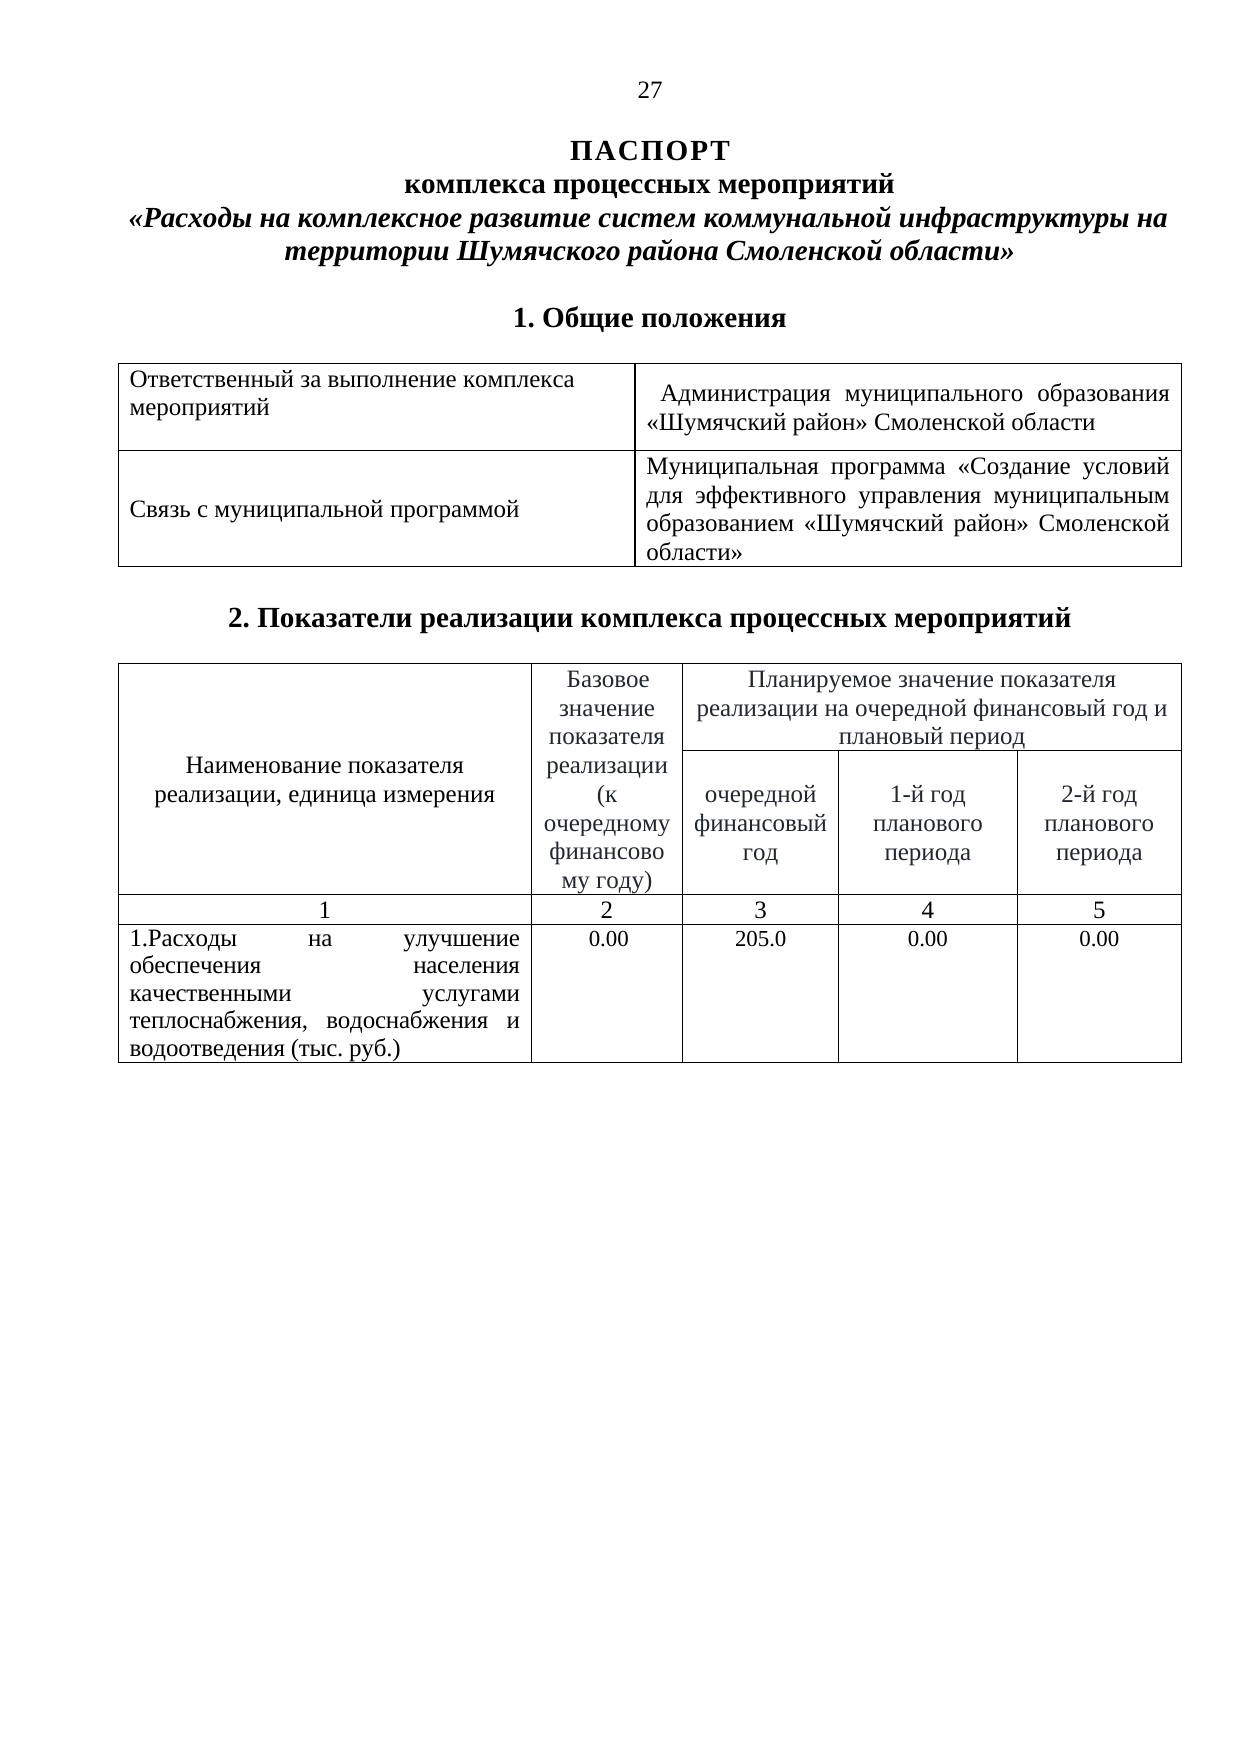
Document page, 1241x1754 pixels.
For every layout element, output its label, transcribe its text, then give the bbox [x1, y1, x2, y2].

table_cell 4 [839, 895, 1017, 924]
table_cell 3 [683, 895, 838, 924]
text ПАСПОРТ [118, 104, 1181, 166]
table_header Планируемое значение показателя реализации на очередной финансовый год и плановый период [683, 664, 839, 750]
table_cell Связь с муниципальной программой [119, 451, 634, 566]
table_cell 0.00 [839, 925, 1017, 1062]
table_cell 5 [1018, 895, 1181, 924]
table_cell 0.00 [1018, 925, 1181, 1062]
table_header Администрация муниципального образования «Шумячский район» Смоленской области [636, 364, 1181, 450]
table_header Ответственный за выполнение комплекса мероприятий [119, 364, 634, 450]
text комплекса процессных мероприятий [118, 166, 1181, 200]
text 2. Показатели реализации комплекса процессных мероприятий [118, 601, 1181, 634]
text «Расходы на комплексное развитие систем коммунальной инфраструктуры на территории Шумячского района Смоленской области» [118, 200, 1181, 267]
table_cell 1.Расходы на улучшение обеспечения населения качественными услугами теплоснабжения, водоснабжения и водоотведения (тыс. руб.) [119, 925, 531, 1062]
table_cell 1-й год планового периода [839, 751, 1017, 894]
table_cell очередной финансовый год [683, 751, 838, 894]
text 1. Общие положения [118, 300, 1181, 334]
table_cell 0.00 [532, 925, 682, 1062]
table_cell 205.0 [683, 925, 838, 1062]
table_cell 2-й год планового периода [1018, 751, 1181, 894]
table_header Наименование показателя реализации, единица измерения [119, 664, 531, 894]
table_cell 1 [119, 895, 531, 924]
table_cell 2 [532, 895, 682, 924]
table_header Планируемое значение показателя реализации на очередной финансовый год и плановый период [1025, 664, 1181, 750]
table_header Базовое значение показателя реализации (к очередному финансовому году) [532, 664, 597, 894]
table_cell Муниципальная программа «Создание условий для эффективного управления муниципальным образованием «Шумячский район» Смоленской области» [636, 451, 1181, 566]
table_header Базовое значение показателя реализации (к очередному финансовому году) [617, 664, 682, 894]
